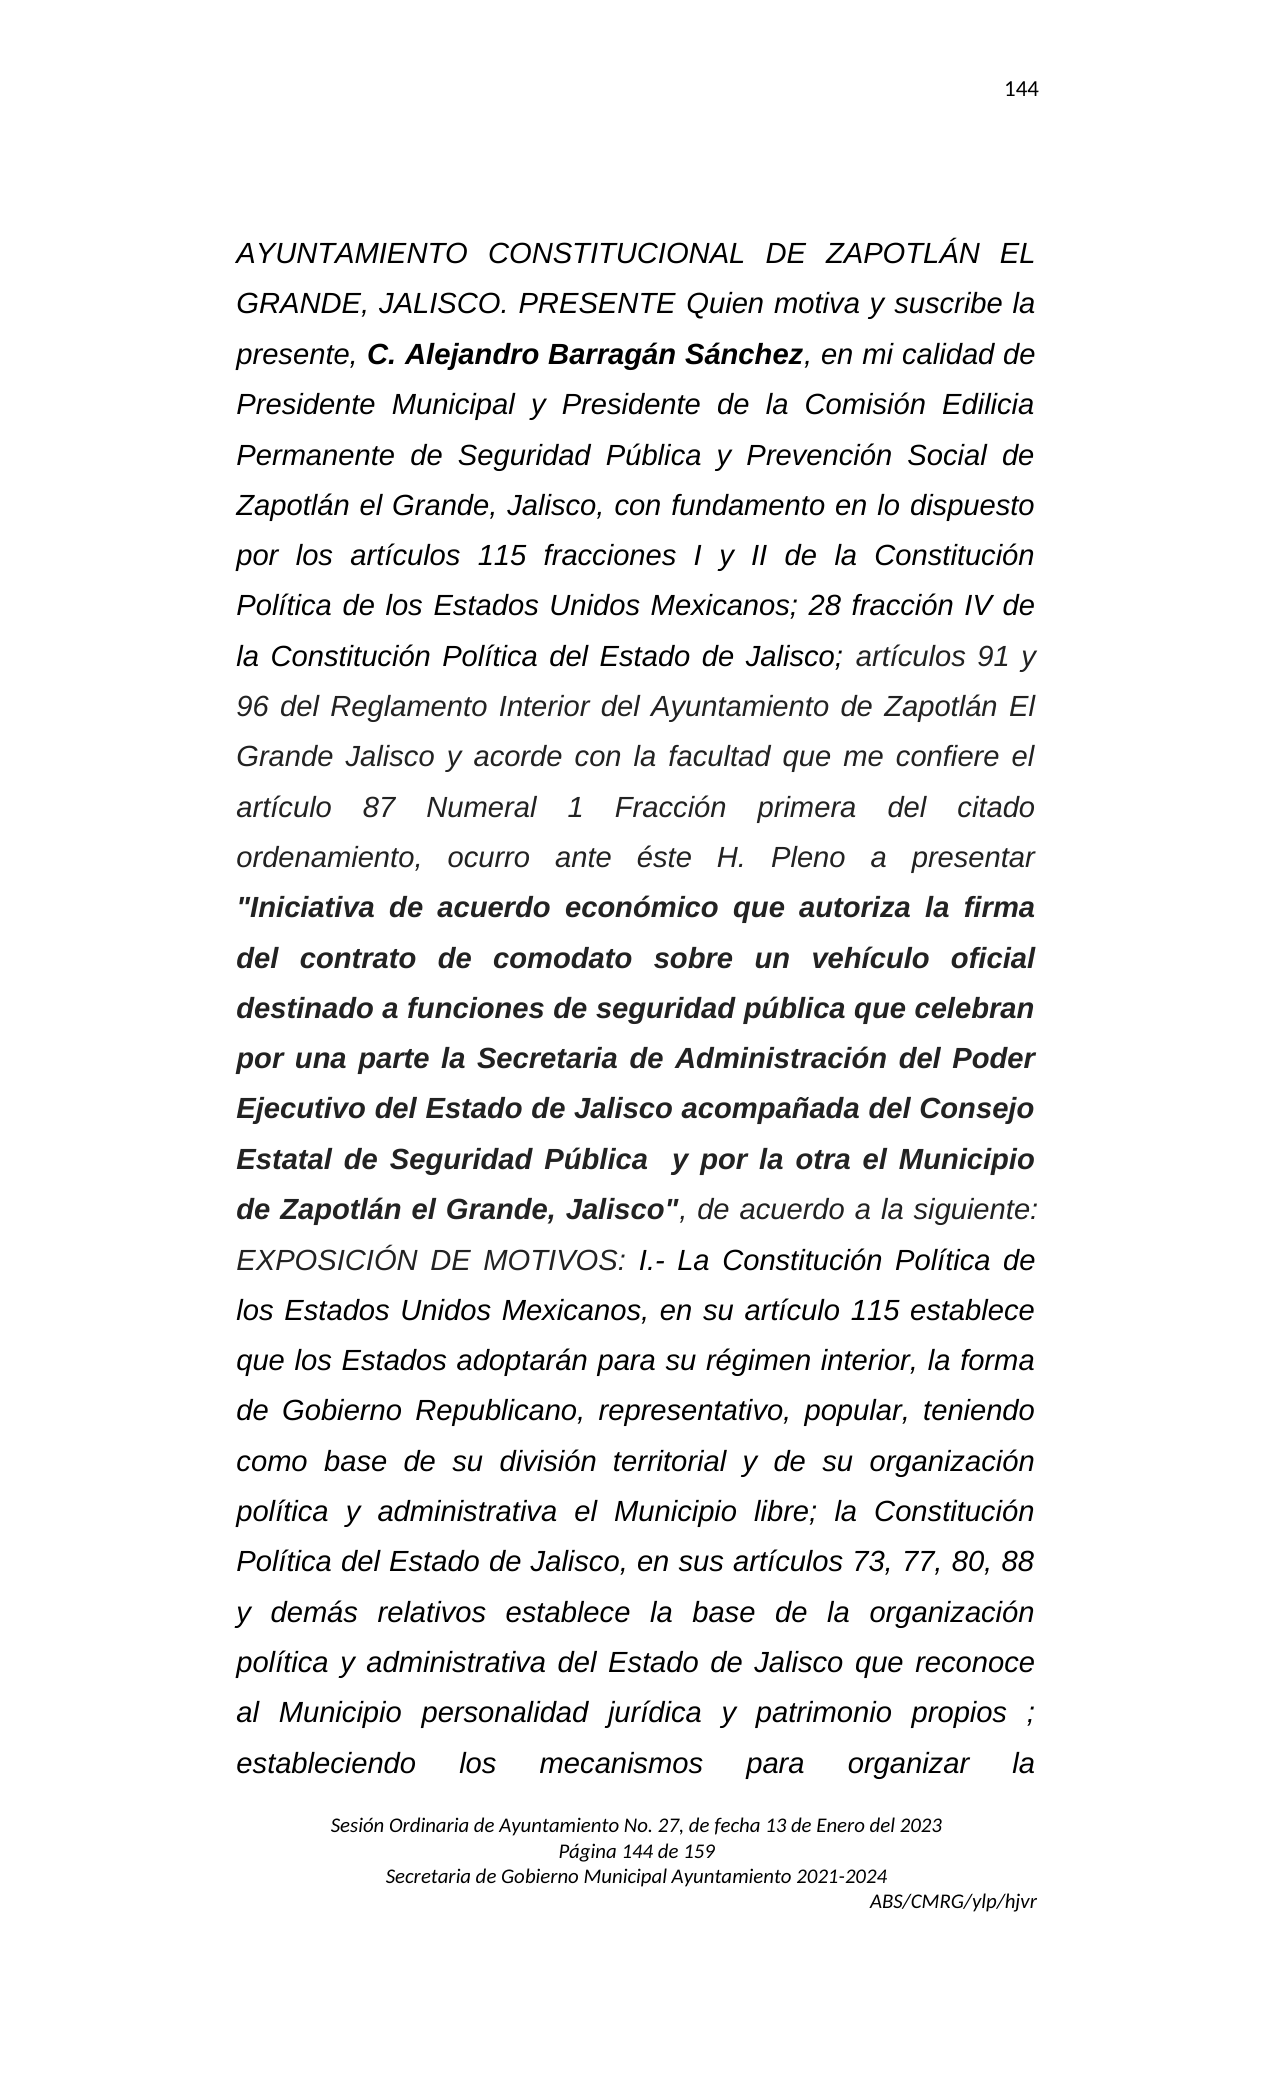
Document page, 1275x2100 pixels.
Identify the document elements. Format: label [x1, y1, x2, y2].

text [236, 236, 1039, 1779]
